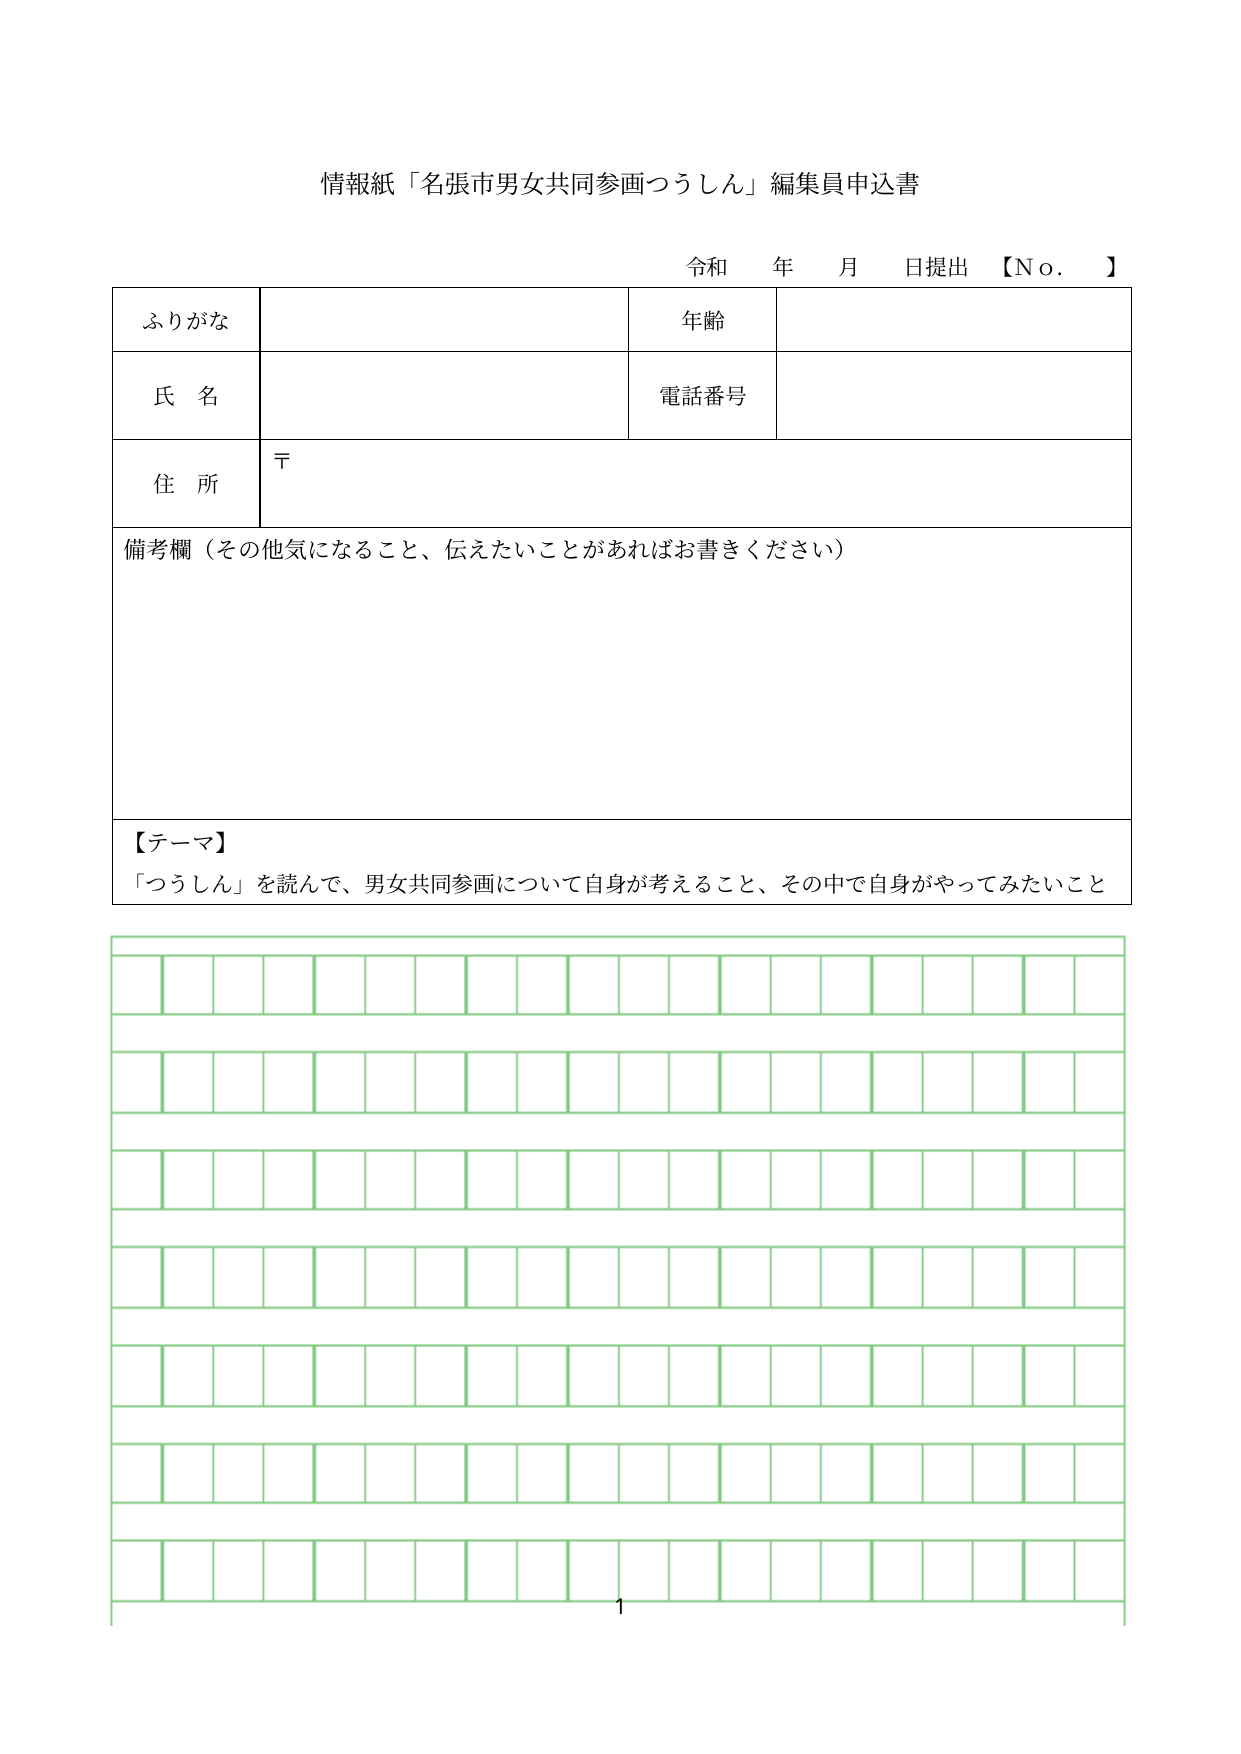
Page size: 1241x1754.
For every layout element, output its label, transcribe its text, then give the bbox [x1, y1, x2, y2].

table_header [261, 288, 628, 351]
table_header 年齢 [629, 288, 776, 351]
text 令和 年 月 日提出 【Ｎｏ. 】 [112, 246, 1128, 287]
table_cell 【テーマ】 「つうしん」を読んで、男女共同参画について自身が考えること、その中で自身がやってみたいこと [113, 820, 1131, 904]
table_cell [777, 352, 1131, 438]
table_cell 氏 名 [113, 352, 259, 438]
table_cell 電話番号 [629, 352, 776, 438]
text 情報紙「名張市男女共同参画つうしん」編集員申込書 [112, 162, 1128, 204]
table_cell [261, 352, 628, 438]
table_cell 住 所 [113, 440, 259, 527]
picture [101, 928, 1141, 1626]
table_header ふりがな [113, 288, 259, 351]
table_cell 〒 [261, 440, 1131, 527]
table_header [777, 288, 1131, 351]
table_cell 備考欄（その他気になること、伝えたいことがあればお書きください） [113, 528, 1131, 819]
